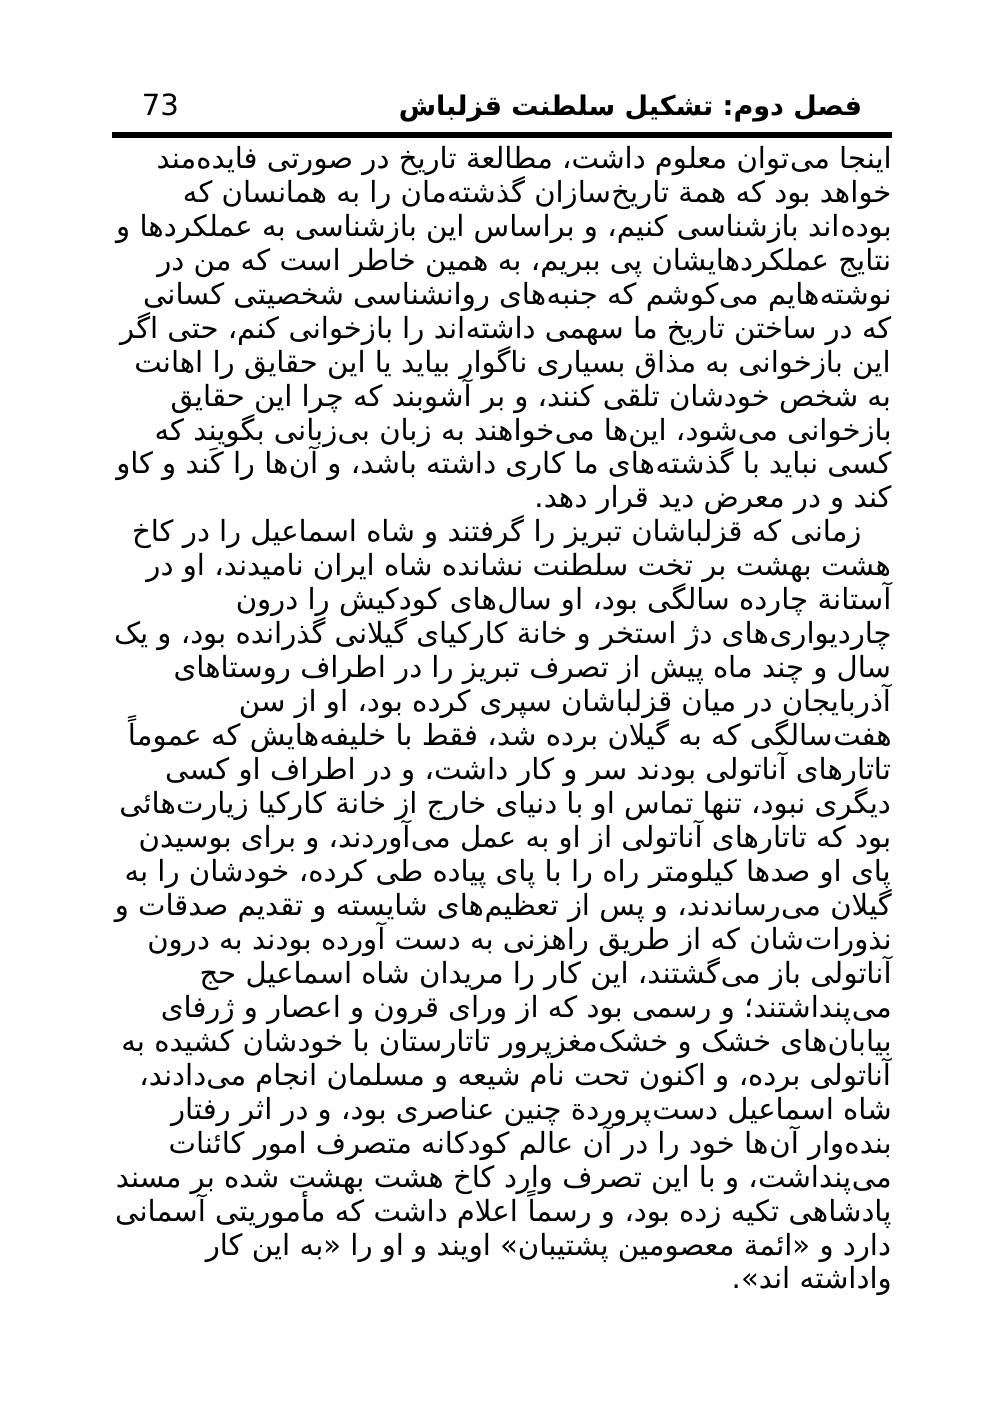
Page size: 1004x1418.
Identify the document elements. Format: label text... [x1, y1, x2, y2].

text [112, 141, 892, 515]
text زمانی که قزلباشان تبریز را گرفتند و شاه اسماعیل را در کاخ هشت بهشت بر تخت سلطنت نشانده شاه ایران نامیدند، او در آستانة چارده سالگی بود، او سال‌های کودکیش را درون چاردیواری‌های دژ استخر و خانة کارکیای گیلانی گذرانده بود، و یک سال و چند ماه پیش از تصرف تبریز را در اطراف روستاهای آذربایجان در میان قزلباشان سپری کرده بود، او از سن هفت‌سالگی که به گیلان برده شد، فقط با خلیفه‌هایش که عموماً تاتارهای آناتولی بودند سر و کار داشت، و در اطراف او کسی دیگری نبود، تنها تماس او با دنیای خارج از خانة کارکیا زیارت‌هائی بود که تاتارهای آناتولی از او به عمل می‌آوردند، و برای بوسیدن پای او صدها کیلومتر راه را با پای پیاده طی کرده، خودشان را به گیلان می‌رساندند، و پس از تعظیم‌های شایسته و تقدیم صدقات و نذورات‌شان که از طریق راهزنی به دست آورده بودند به درون آناتولی باز می‌گشتند، این کار را مریدان شاه اسماعیل حج می‌پنداشتند؛ و رسمی بود که از ورای قرون و اعصار و ژرفای بیابان‌های خشک و خشک‌مغزپرور تاتارستان با خودشان کشیده به آناتولی برده، و اکنون تحت نام شیعه و مسلمان انجام می‌دادند، شاه اسماعیل دست‌پروردة چنین عناصری بود، و در اثر رفتار بنده‌وار آن‌ها خود را در آن عالم کودکانه متصرف امور کائنات می‌پنداشت، و با این تصرف وارد کاخ هشت بهشت شده بر مسند پادشاهی تکیه زده بود، و رسماً اعلام داشت که مأموریتی آسمانی دارد و «ائمة معصومین پشتیبان» اویند و او را «به این کار واداشته اند». [112, 515, 892, 1296]
